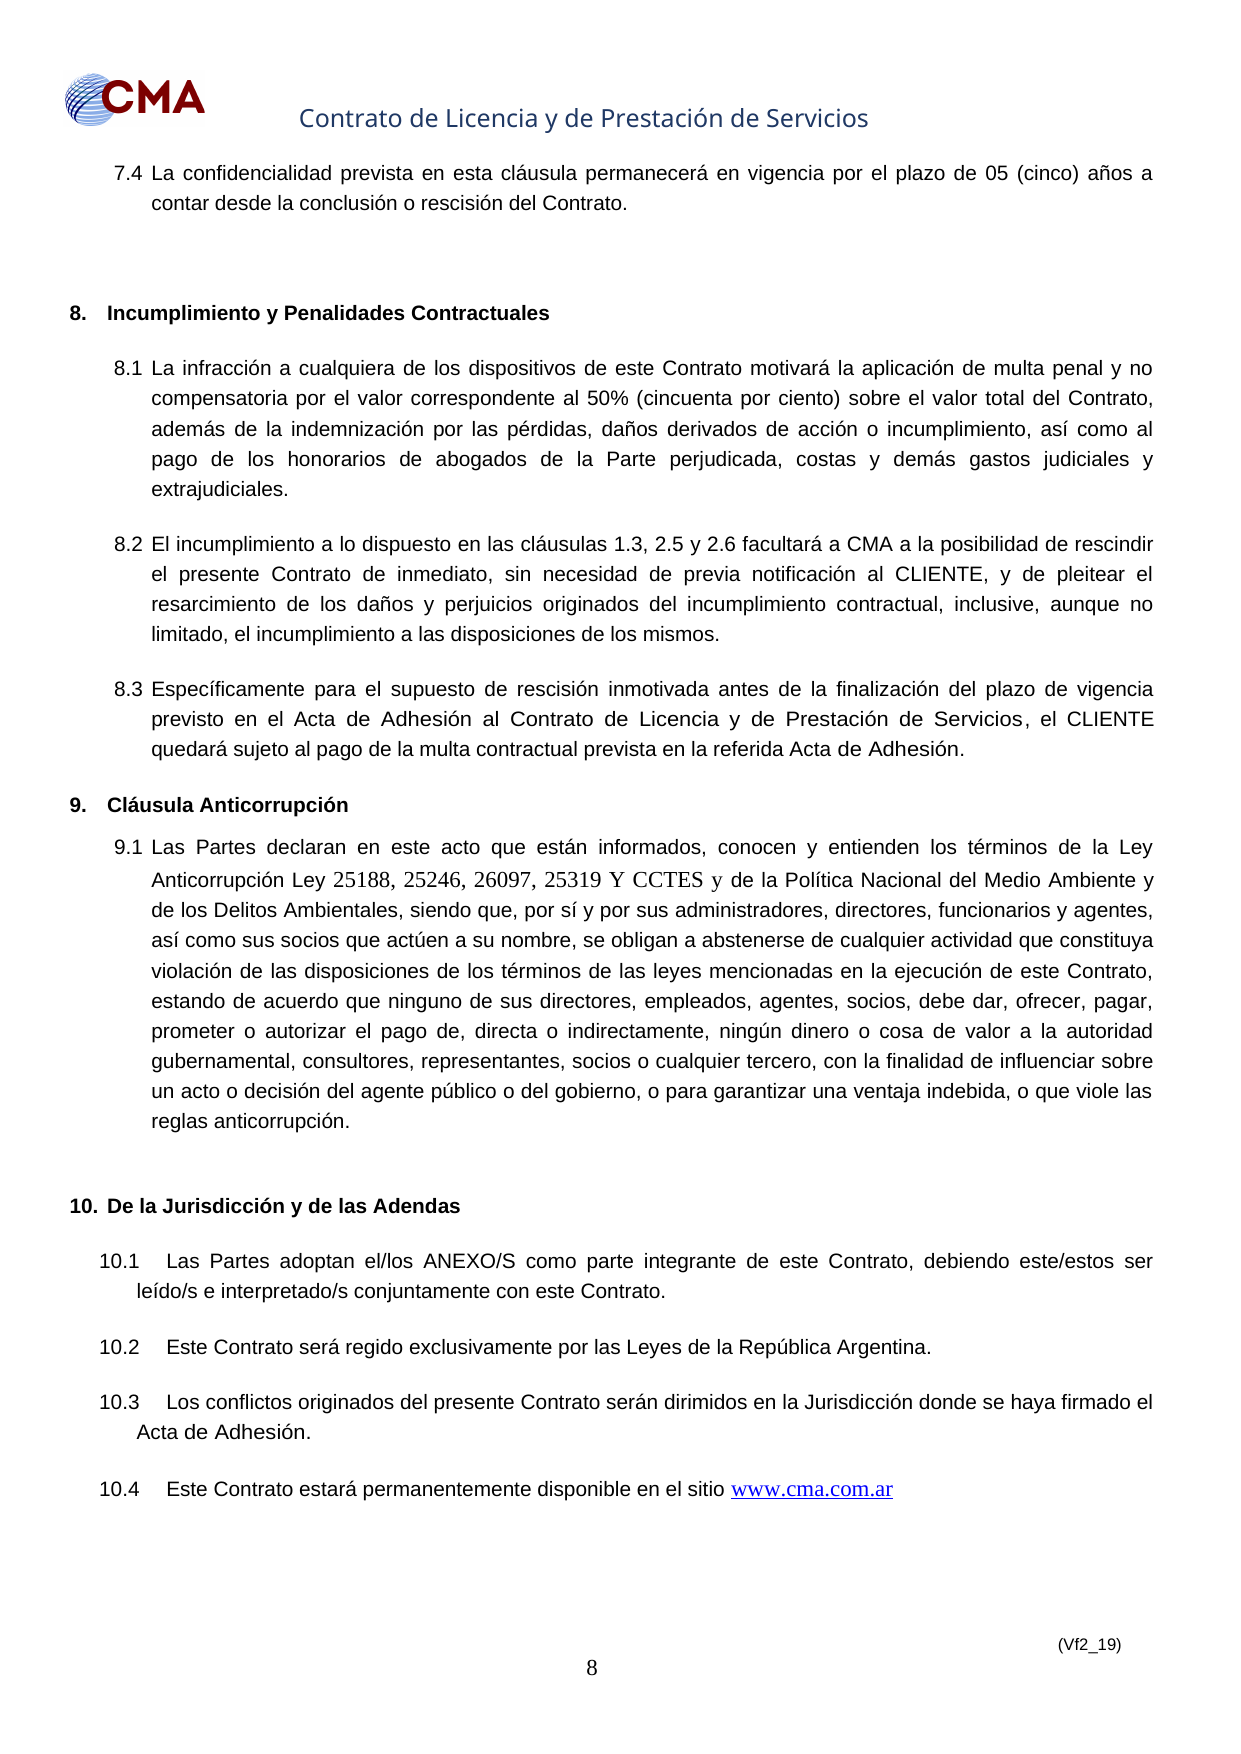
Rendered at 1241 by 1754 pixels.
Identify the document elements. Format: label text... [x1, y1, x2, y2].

list De la Jurisdicción y de las Adendas [69, 1194, 1155, 1218]
list El incumplimiento a lo dispuesto en las cláusulas 1.3, 2.5 y 2.6 facultará a CMA a la posibilidad de rescindir el presente Contrato de inmediato, sin necesidad de previa notificación al CLIENTE, y de pleitear el resarcimiento de los daños y perjuicios originados del incumplimiento contractual, inclusive, aunque no limitado, el incumplimiento a las disposiciones de los mismos. [114, 532, 1155, 646]
list Las Partes adoptan el/los ANEXO/S como parte integrante de este Contrato, debiendo este/estos ser leído/s e interpretado/s conjuntamente con este Contrato. [99, 1249, 1155, 1303]
list La confidencialidad prevista en esta cláusula permanecerá en vigencia por el plazo de 05 (cinco) años a contar desde la conclusión o rescisión del Contrato. [114, 161, 1155, 215]
list Cláusula Anticorrupción [69, 792, 1155, 816]
list La infracción a cualquiera de los dispositivos de este Contrato motivará la aplicación de multa penal y no compensatoria por el valor correspondente al 50% (cincuenta por ciento) sobre el valor total del Contrato, además de la indemnización por las pérdidas, daños derivados de acción o incumplimiento, así como al pago de los honorarios de abogados de la Parte perjudicada, costas y demás gastos judiciales y extrajudiciales. [114, 356, 1155, 501]
list Específicamente para el supuesto de rescisión inmotivada antes de la finalización del plazo de vigencia previsto en el Acta de Adhesión al Contrato de Licencia y de Prestación de Servicios, el CLIENTE quedará sujeto al pago de la multa contractual prevista en la referida Acta de Adhesión. [114, 677, 1155, 761]
list Incumplimiento y Penalidades Contractuales [69, 301, 1155, 325]
list Este Contrato será regido exclusivamente por las Leyes de la República Argentina. [99, 1334, 1155, 1358]
picture [62, 70, 205, 127]
list Los conflictos originados del presente Contrato serán dirimidos en la Jurisdicción donde se haya firmado el Acta de Adhesión. [99, 1389, 1155, 1444]
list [99, 1475, 1155, 1501]
list Las Partes declaran en este acto que están informados, conocen y entienden los términos de la Ley Anticorrupción Ley 25188, 25246, 26097, 25319 Y CCTES y de la Política Nacional del Medio Ambiente y de los Delitos Ambientales, siendo que, por sí y por sus administradores, directores, funcionarios y agentes, así como sus socios que actúen a su nombre, se obligan a abstenerse de cualquier actividad que constituya violación de las disposiciones de los términos de las leyes mencionadas en la ejecución de este Contrato, estando de acuerdo que ninguno de sus directores, empleados, agentes, socios, debe dar, ofrecer, pagar, prometer o autorizar el pago de, directa o indirectamente, ningún dinero o cosa de valor a la autoridad gubernamental, consultores, representantes, socios o cualquier tercero, con la finalidad de influenciar sobre un acto o decisión del agente público o del gobierno, o para garantizar una ventaja indebida, o que viole las reglas anticorrupción. [114, 835, 1155, 1133]
